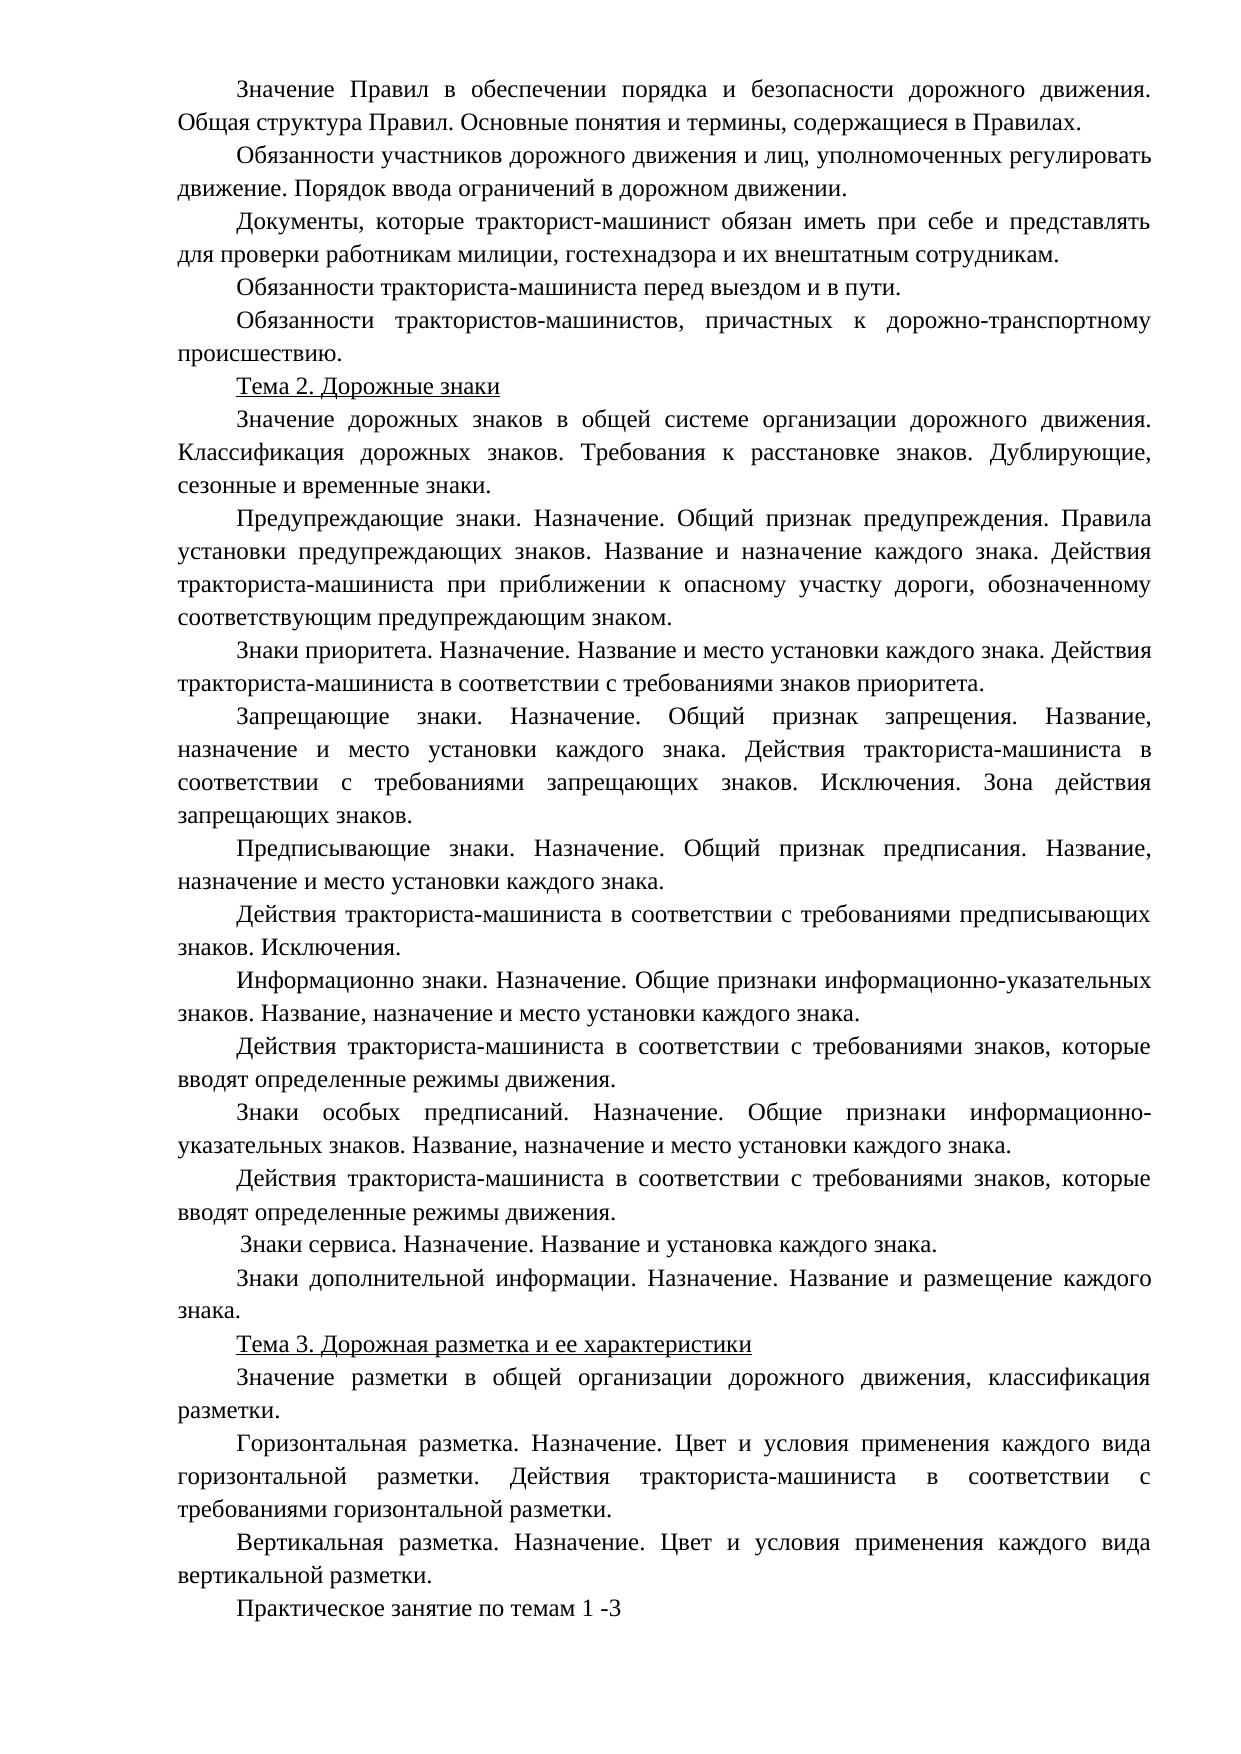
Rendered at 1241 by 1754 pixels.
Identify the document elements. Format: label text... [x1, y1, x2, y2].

text Тема 3. Дорожная разметка и ее характеристики [177, 1329, 1152, 1357]
text Знаки приоритета. Назначение. Название и место установки каждого знака. Действия тракториста-машиниста в соответствии с требованиями знаков приоритета. [177, 635, 1152, 697]
text Обязанности тракториста-машиниста перед выездом и в пути. [177, 272, 1152, 301]
text Вертикальная разметка. Назначение. Цвет и условия применения каждого вида вертикальной разметки. [177, 1527, 1152, 1588]
text Запрещающие знаки. Назначение. Общий признак запрещения. Название, назначение и место установки каждого знака. Действия тракториста-машиниста в соответствии с требованиями запрещающих знаков. Исключения. Зона действия запрещающих знаков. [177, 701, 1152, 829]
text Обязанности участников дорожного движения и лиц, уполномоченных регулировать движение. Порядок ввода ограничений в дорожном движении. [177, 140, 1152, 202]
text Действия тракториста-машиниста в соответствии с требованиями предписывающих знаков. Исключения. [177, 899, 1152, 961]
text Практическое занятие по темам 1 -3 [177, 1593, 1152, 1622]
text Действия тракториста-машиниста в соответствии с требованиями знаков, которые вводят определенные режимы движения. [177, 1031, 1152, 1093]
text Тема 2. Дорожные знаки [177, 371, 1152, 400]
text Информационно знаки. Назначение. Общие признаки информационно-указательных знаков. Название, назначение и место установки каждого знака. [177, 965, 1152, 1027]
text Значение Правил в обеспечении порядка и безопасности дорожного движения. Общая структура Правил. Основные понятия и термины, содержащиеся в Правилах. [177, 74, 1152, 136]
text Горизонтальная разметка. Назначение. Цвет и условия применения каждого вида горизонтальной разметки. Действия тракториста-машиниста в соответствии с требованиями горизонтальной разметки. [177, 1428, 1152, 1522]
text Знаки дополнительной информации. Назначение. Название и размещение каждого знака. [177, 1263, 1152, 1324]
text Предписывающие знаки. Назначение. Общий признак предписания. Название, назначение и место установки каждого знака. [177, 833, 1152, 895]
text Обязанности трактористов-машинистов, причастных к дорожно-транспортному происшествию. [177, 305, 1152, 367]
text Документы, которые тракторист-машинист обязан иметь при себе и представлять для проверки работникам милиции, гостехнадзора и их внештатным сотрудникам. [177, 206, 1152, 268]
text Знаки сервиса. Назначение. Название и установка каждого знака. [177, 1229, 1152, 1258]
text Значение дорожных знаков в общей системе организации дорожного движения. Классификация дорожных знаков. Требования к расстановке знаков. Дублирующие, сезонные и временные знаки. [177, 404, 1152, 499]
text Знаки особых предписаний. Назначение. Общие признаки информационно-указательных знаков. Название, назначение и место установки каждого знака. [177, 1097, 1152, 1159]
text Предупреждающие знаки. Назначение. Общий признак предупреждения. Правила установки предупреждающих знаков. Название и назначение каждого знака. Действия тракториста-машиниста при приближении к опасному участку дороги, обозначенному соответствующим предупреждающим знаком. [177, 503, 1152, 631]
text Действия тракториста-машиниста в соответствии с требованиями знаков, которые вводят определенные режимы движения. [177, 1163, 1152, 1225]
text Значение разметки в общей организации дорожного движения, классификация разметки. [177, 1362, 1152, 1423]
